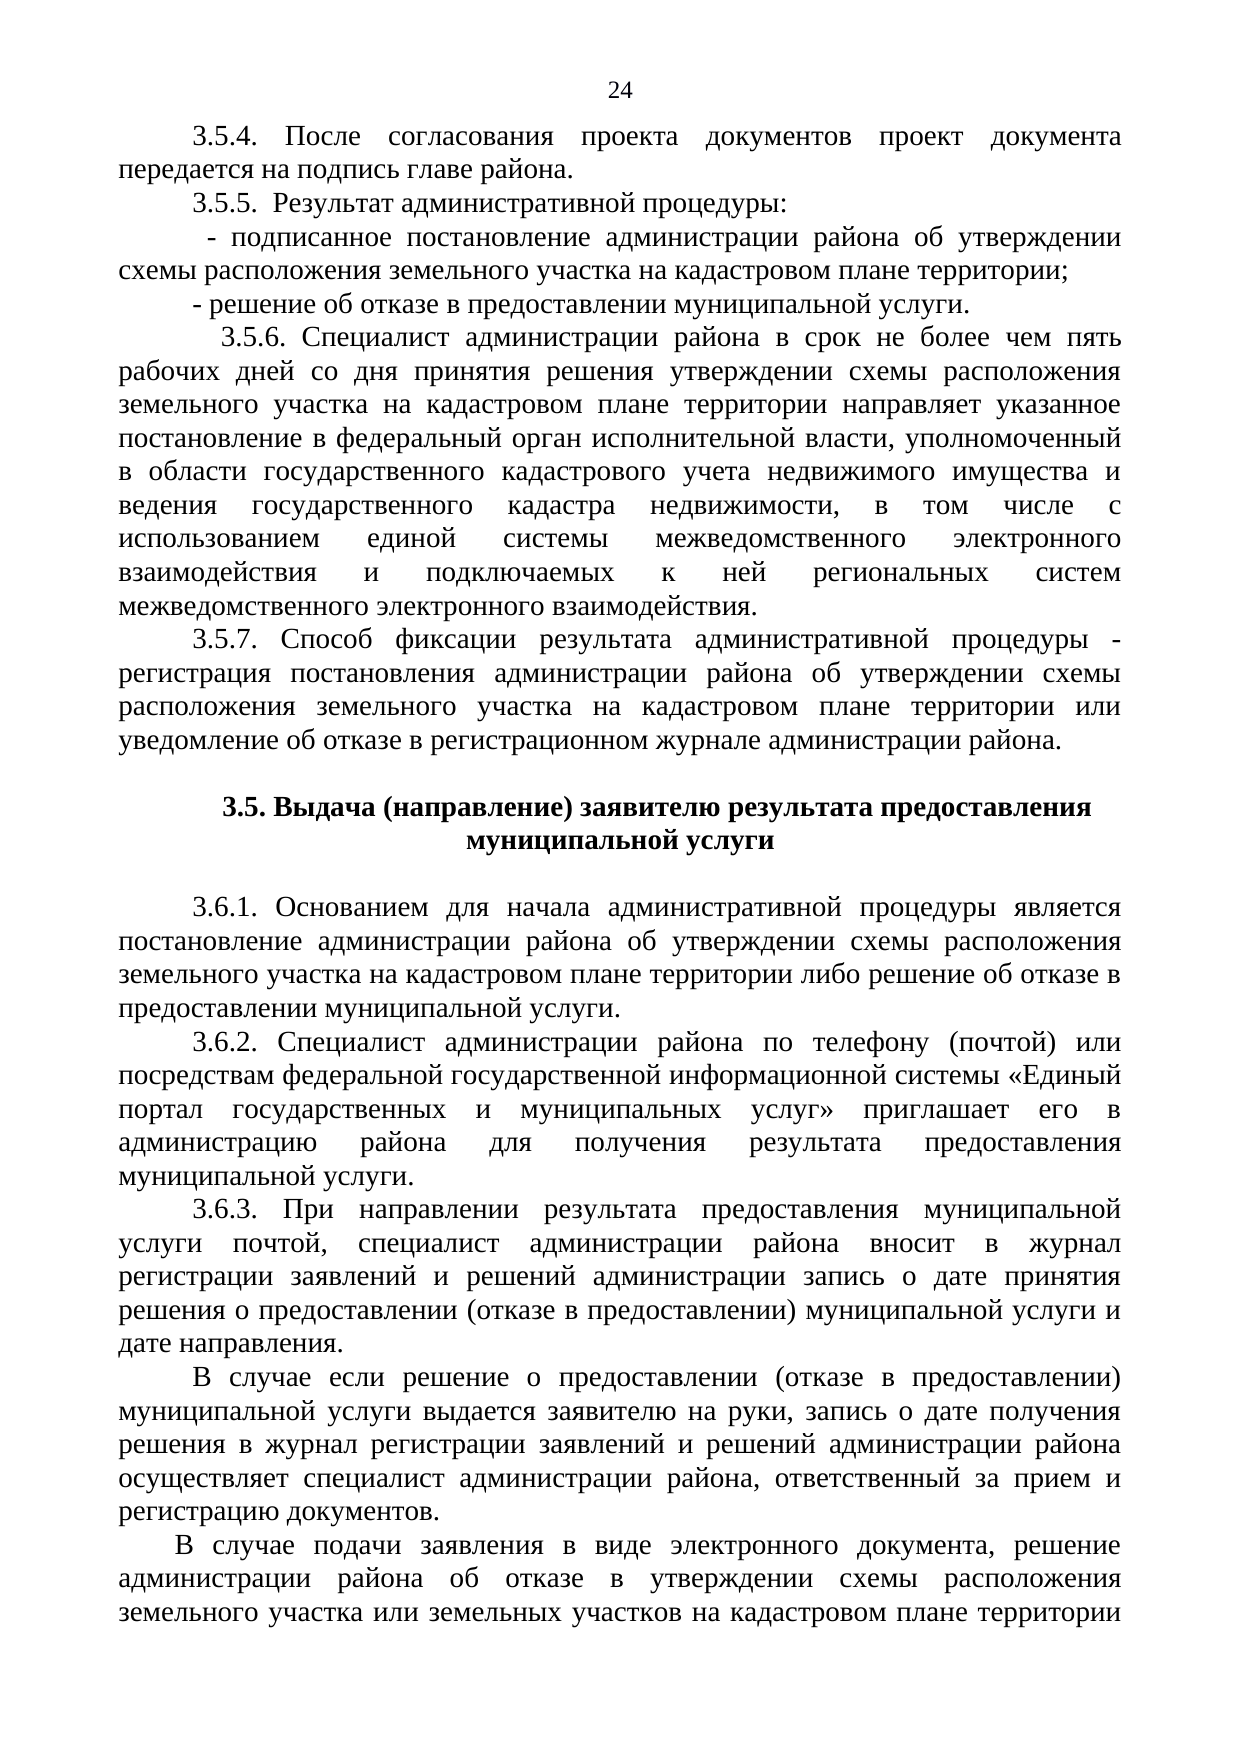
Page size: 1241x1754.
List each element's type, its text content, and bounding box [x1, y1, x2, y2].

text 3.5. Выдача (направление) заявителю результата предоставления муниципальной услуги [118, 789, 1122, 856]
text 3.5.4. После согласования проекта документов проект документа передается на подпись главе района. [118, 118, 1122, 185]
text 3.5.7. Способ фиксации результата административной процедуры - регистрация постановления администрации района об утверждении схемы расположения земельного участка на кадастровом плане территории или уведомление об отказе в регистрационном журнале администрации района. [118, 621, 1122, 755]
text В случае если решение о предоставлении (отказе в предоставлении) муниципальной услуги выдается заявителю на руки, запись о дате получения решения в журнал регистрации заявлений и решений администрации района осуществляет специалист администрации района, ответственный за прием и регистрацию документов. [118, 1359, 1122, 1527]
text 3.6.1. Основанием для начала административной процедуры является постановление администрации района об утверждении схемы расположения земельного участка на кадастровом плане территории либо решение об отказе в предоставлении муниципальной услуги. [118, 889, 1122, 1024]
text - подписанное постановление администрации района об утверждении схемы расположения земельного участка на кадастровом плане территории; [118, 219, 1122, 286]
text 3.5.5. Результат административной процедуры: [118, 185, 1122, 219]
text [118, 1527, 1122, 1627]
text 3.5.6. Специалист администрации района в срок не более чем пять рабочих дней со дня принятия решения утверждении схемы расположения земельного участка на кадастровом плане территории направляет указанное постановление в федеральный орган исполнительной власти, уполномоченный в области государственного кадастрового учета недвижимого имущества и ведения государственного кадастра недвижимости, в том числе с использованием единой системы межведомственного электронного взаимодействия и подключаемых к ней региональных систем межведомственного электронного взаимодействия. [118, 319, 1122, 621]
text 3.6.3. При направлении результата предоставления муниципальной услуги почтой, специалист администрации района вносит в журнал регистрации заявлений и решений администрации запись о дате принятия решения о предоставлении (отказе в предоставлении) муниципальной услуги и дате направления. [118, 1191, 1122, 1359]
text 3.6.2. Специалист администрации района по телефону (почтой) или посредствам федеральной государственной информационной системы «Единый портал государственных и муниципальных услуг» приглашает его в администрацию района для получения результата предоставления муниципальной услуги. [118, 1024, 1122, 1191]
text - решение об отказе в предоставлении муниципальной услуги. [118, 286, 1122, 319]
